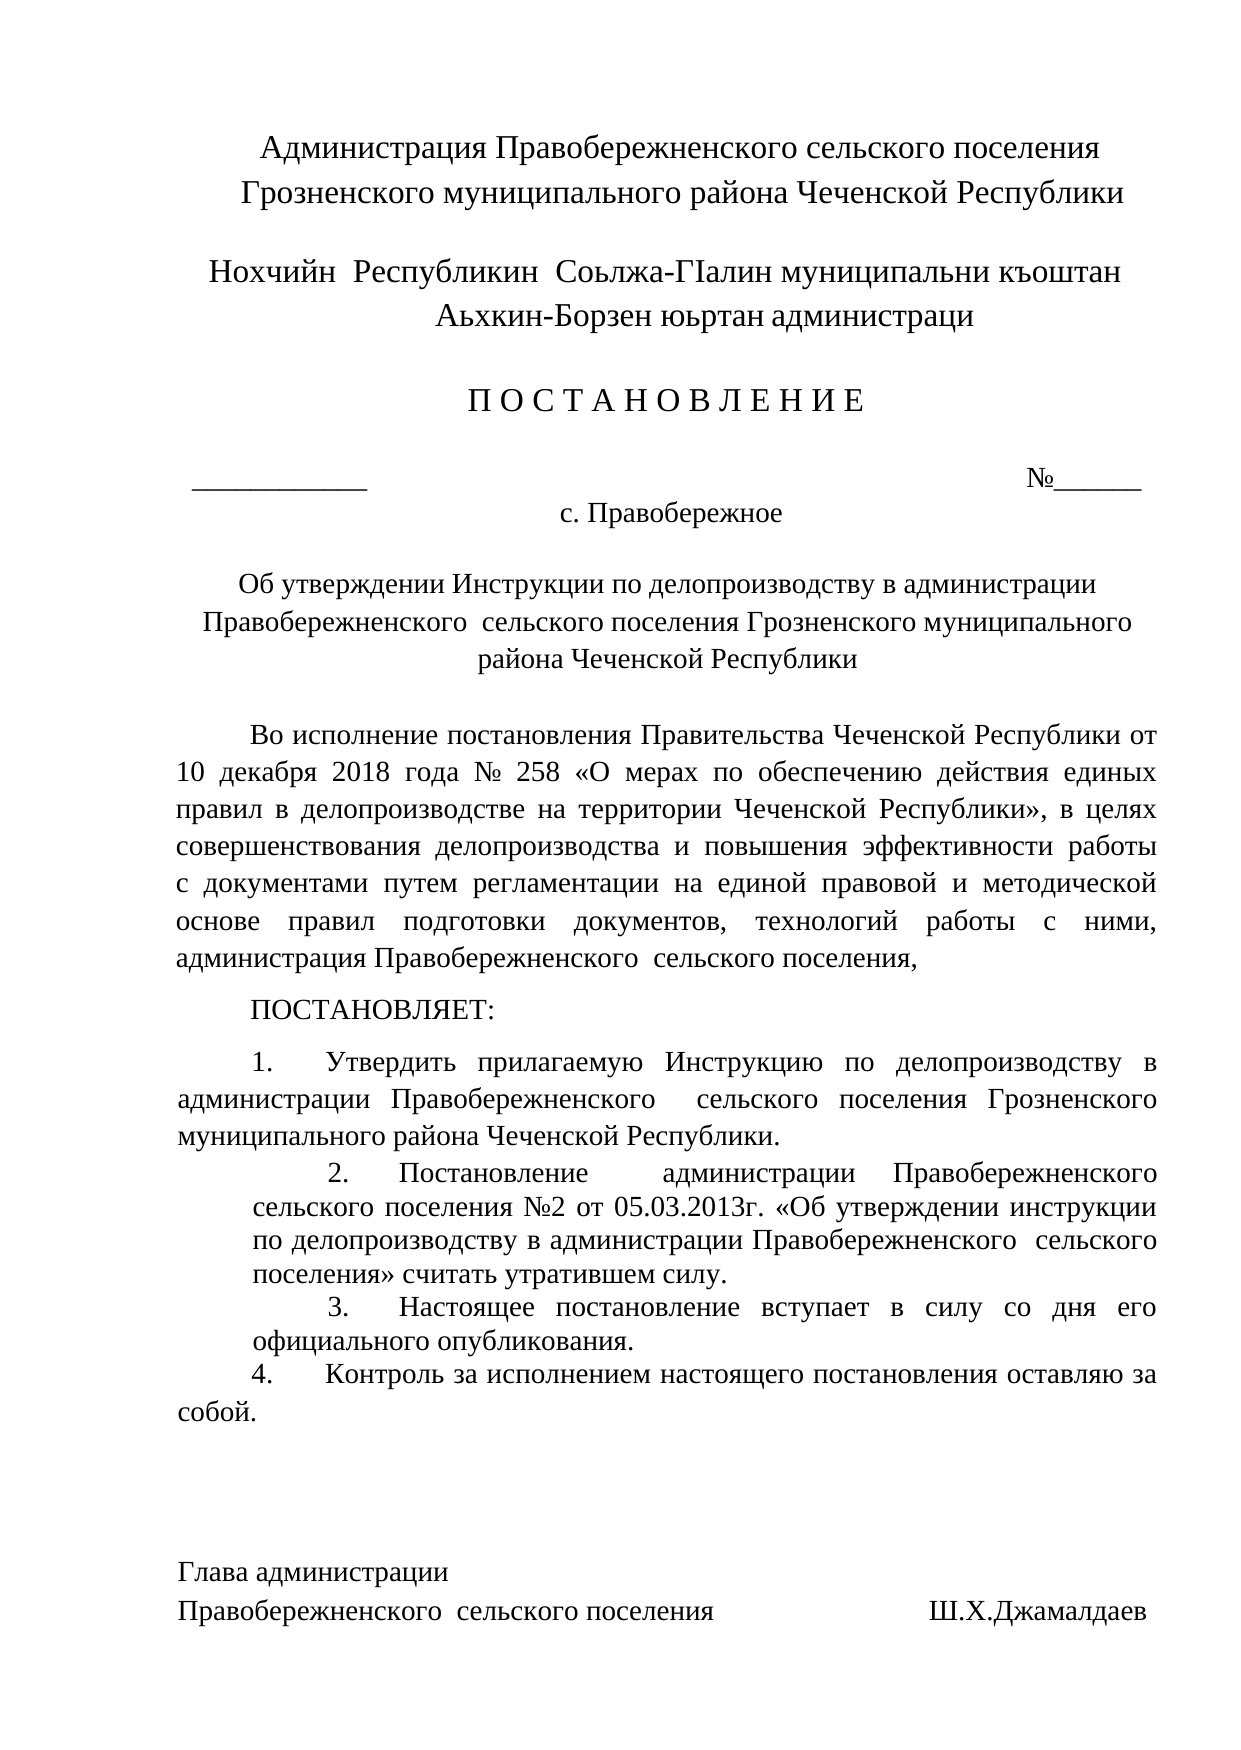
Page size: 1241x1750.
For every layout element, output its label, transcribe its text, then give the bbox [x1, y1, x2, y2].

list Контроль за исполнением настоящего постановления оставляю за собой. [177, 1356, 1158, 1427]
text ПОСТАНОВЛЯЕТ: [177, 992, 1158, 1025]
text с. Правобережное [479, 496, 1158, 529]
text Грозненского муниципального района Чеченской Республики [213, 172, 1153, 211]
list Постановление администрации Правобережненского сельского поселения №2 от 05.03.2013г. «Об утверждении инструкции по делопроизводству в администрации Правобережненского сельского поселения» считать утратившем силу. [252, 1155, 1158, 1289]
text Глава администрации [177, 1554, 1158, 1588]
text Правобережненского сельского поселения Ш.Х.Джамалдаев [177, 1593, 1158, 1626]
text Аьхкин-Борзен юьртан администраци [177, 295, 1158, 333]
text Администрация Правобережненского сельского поселения [177, 128, 1153, 166]
text П О С Т А Н О В Л Е Н И Е [459, 381, 1158, 419]
list Настоящее постановление вступает в силу со дня его официального опубликования. [252, 1289, 1158, 1356]
text Во исполнение постановления Правительства Чеченской Республики от 10 декабря 2018 года № 258 «О мерах по обеспечению действия единых правил в делопроизводстве на территории Чеченской Республики», в целях совершенствования делопроизводства и повышения эффективности работы с документами путем регламентации на единой правовой и методической основе правил подготовки документов, технологий работы с ними, администрация Правобережненского сельского поселения, [176, 717, 1158, 973]
text Нохчийн Республикин Соьлжа-ГIалин муниципальни къоштан [177, 251, 1153, 289]
text ____________ №______ [177, 460, 1158, 493]
list Утвердить прилагаемую Инструкцию по делопроизводству в администрации Правобережненского сельского поселения Грозненского муниципального района Чеченской Республики. [177, 1044, 1158, 1152]
text Об утверждении Инструкции по делопроизводству в администрации Правобережненского сельского поселения Грозненского муниципального района Чеченской Республики [177, 567, 1158, 675]
